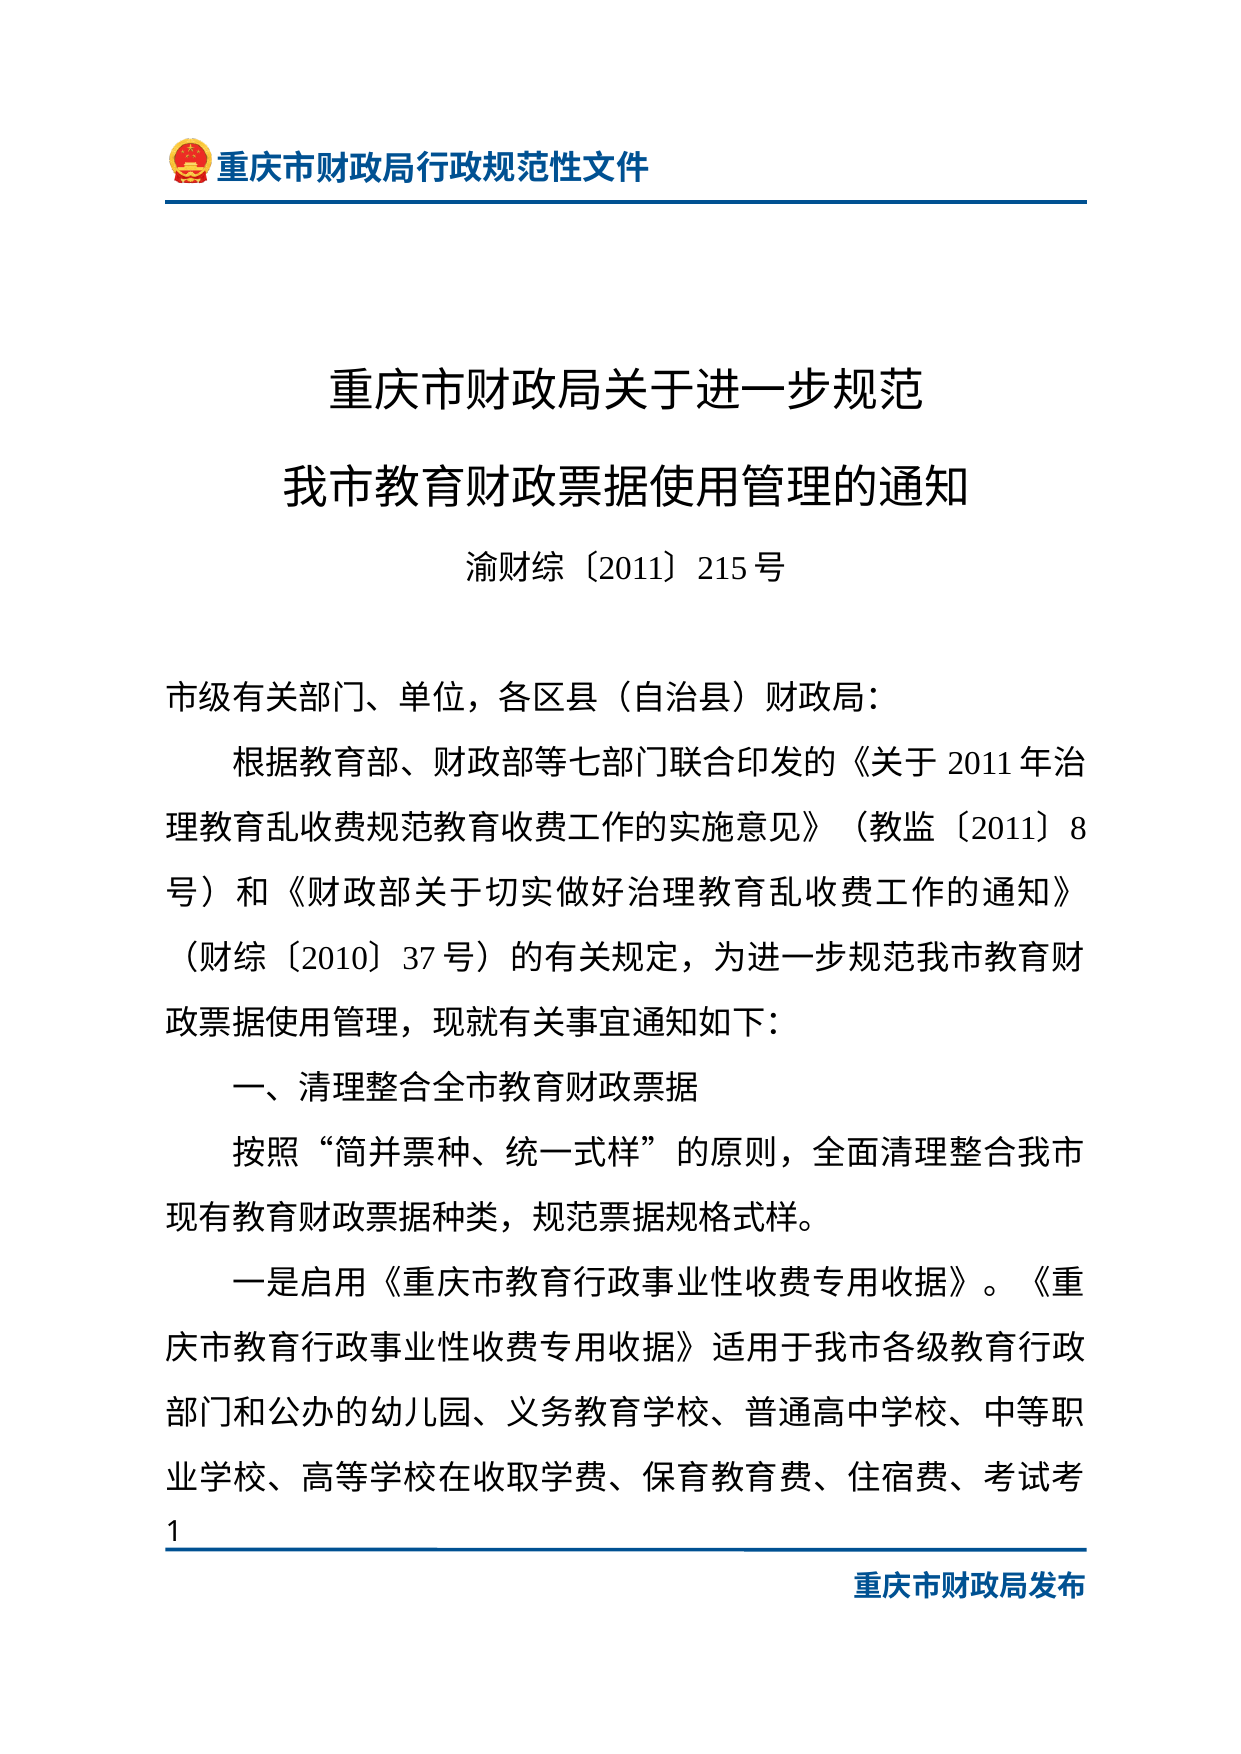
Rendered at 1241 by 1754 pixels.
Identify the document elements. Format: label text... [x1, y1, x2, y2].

text 重庆市财政局关于进一步规范 [165, 337, 1087, 435]
text 按照“简并票种、统一式样”的原则，全面清理整合我市现有教育财政票据种类，规范票据规格式样。 [165, 1117, 1087, 1247]
text 市级有关部门、单位，各区县（自治县）财政局： [165, 662, 1087, 727]
text 一、清理整合全市教育财政票据 [165, 1052, 1087, 1117]
text 根据教育部、财政部等七部门联合印发的《关于2011年治理教育乱收费规范教育收费工作的实施意见》（教监〔2011〕8号）和《财政部关于切实做好治理教育乱收费工作的通知》（财综〔2010〕37号）的有关规定，为进一步规范我市教育财政票据使用管理，现就有关事宜通知如下： [165, 727, 1087, 1052]
picture [165, 136, 216, 187]
text 渝财综〔2011〕215号 [165, 532, 1087, 597]
text 我市教育财政票据使用管理的通知 [165, 435, 1087, 532]
